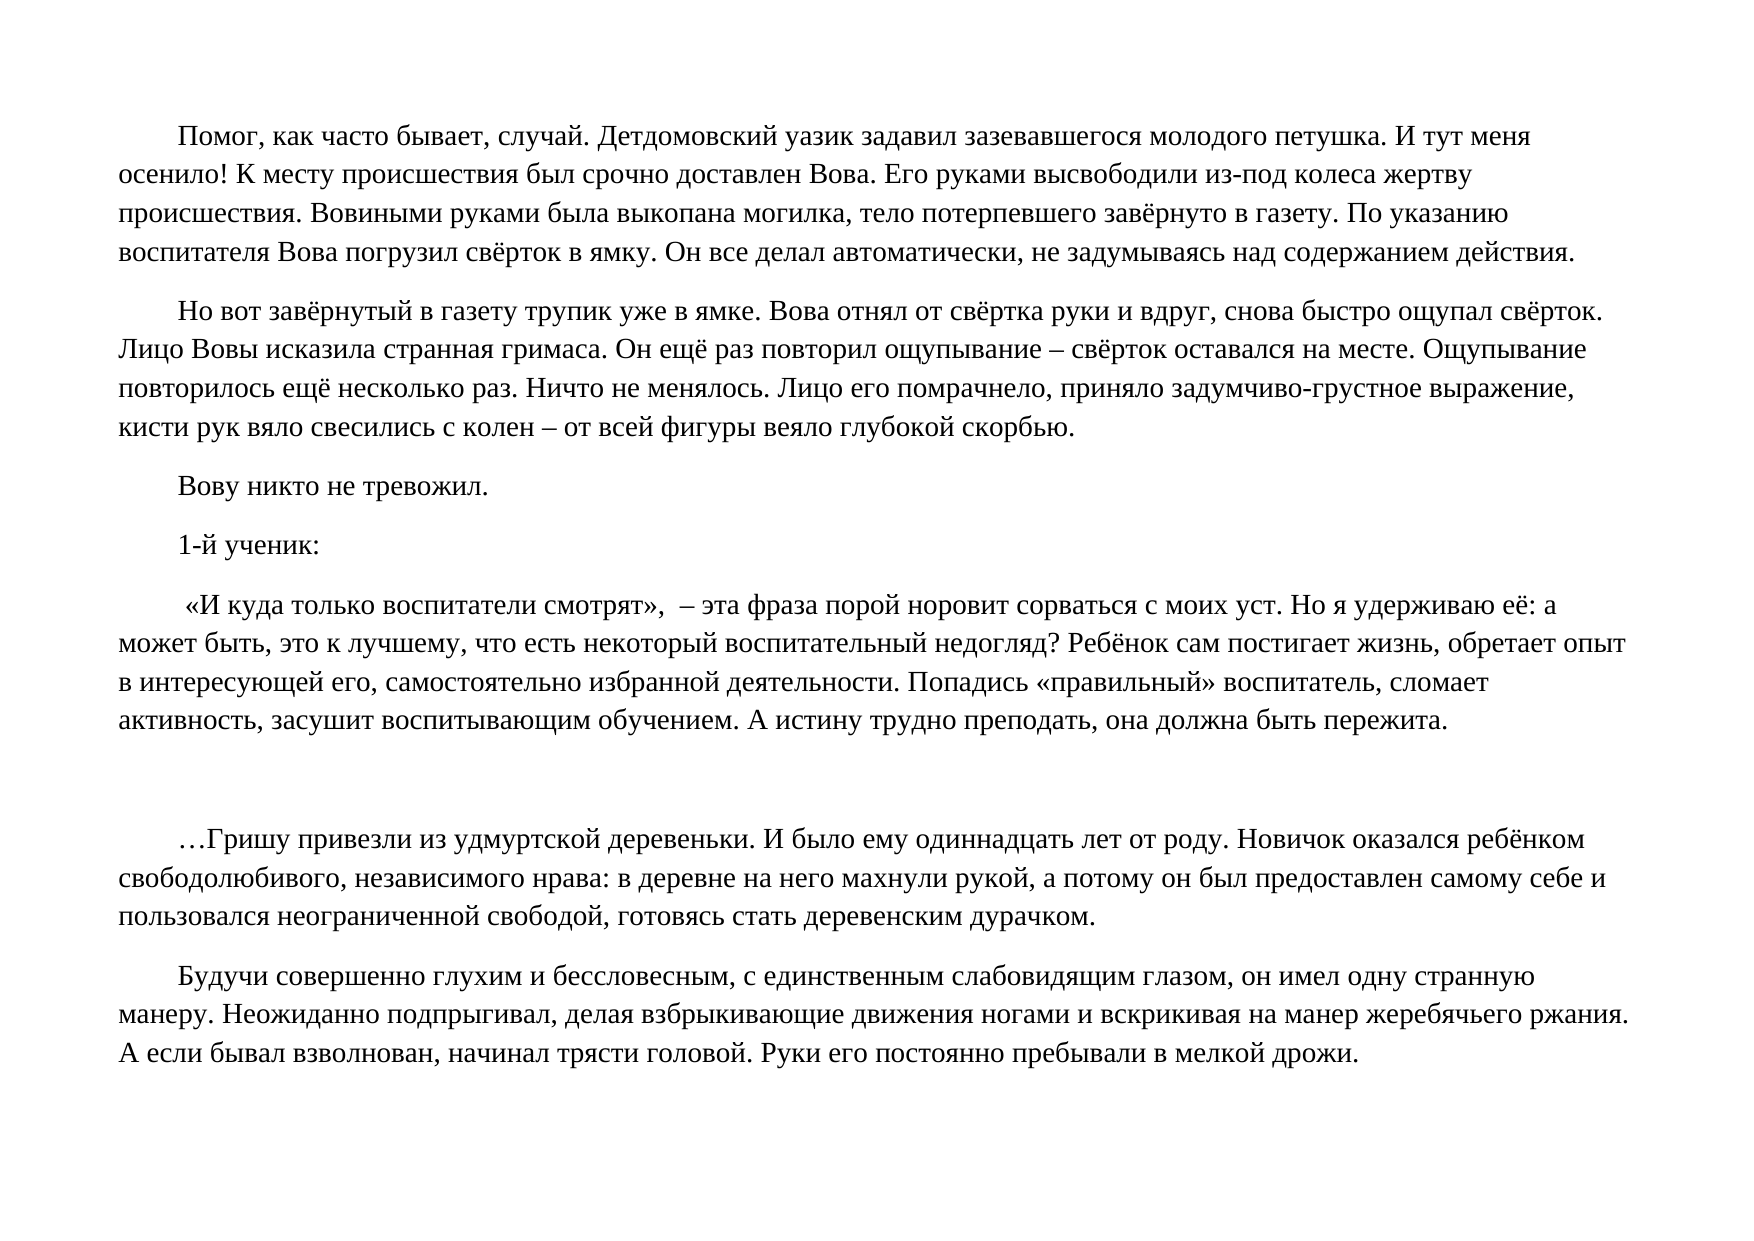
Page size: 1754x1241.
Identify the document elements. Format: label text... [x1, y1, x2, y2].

text Вову никто не тревожил. [118, 468, 1636, 502]
text Но вот завёрнутый в газету трупик уже в ямке. Вова отнял от свёртка руки и вдруг, снова быстро ощупал свёрток. Лицо Вовы исказила странная гримаса. Он ещё раз повторил ощупывание – свёрток оставался на месте. Ощупывание повторилось ещё несколько раз. Ничто не менялось. Лицо его помрачнело, приняло задумчиво-грустное выражение, кисти рук вяло свесились с колен – от всей фигуры веяло глубокой скорбью. [118, 293, 1636, 442]
text Помог, как часто бывает, случай. Детдомовский уазик задавил зазевавшегося молодого петушка. И тут меня осенило! К месту происшествия был срочно доставлен Вова. Его руками высвободили из-под колеса жертву происшествия. Вовиными руками была выкопана могилка, тело потерпевшего завёрнуто в газету. По указанию воспитателя Вова погрузил свёрток в ямку. Он все делал автоматически, не задумываясь над содержанием действия. [118, 118, 1636, 267]
text Будучи совершенно глухим и бессловесным, с единственным слабовидящим глазом, он имел одну странную манеру. Неожиданно подпрыгивал, делая взбрыкивающие движения ногами и вскрикивая на манер жеребячьего ржания. А если бывал взволнован, начинал трясти головой. Руки его постоянно пребывали в мелкой дрожи. [118, 958, 1636, 1068]
text 1-й ученик: [118, 527, 1636, 561]
text «И куда только воспитатели смотрят», – эта фраза порой норовит сорваться с моих уст. Но я удерживаю её: а может быть, это к лучшему, что есть некоторый воспитательный недогляд? Ребёнок сам постигает жизнь, обретает опыт в интересующей его, самостоятельно избранной деятельности. Попадись «правильный» воспитатель, сломает активность, засушит воспитывающим обучением. А истину трудно преподать, она должна быть пережита. [118, 587, 1636, 736]
text …Гришу привезли из удмуртской деревеньки. И было ему одиннадцать лет от роду. Новичок оказался ребёнком свободолюбивого, независимого нрава: в деревне на него махнули рукой, а потому он был предоставлен самому себе и пользовался неограниченной свободой, готовясь стать деревенским дурачком. [118, 821, 1636, 932]
